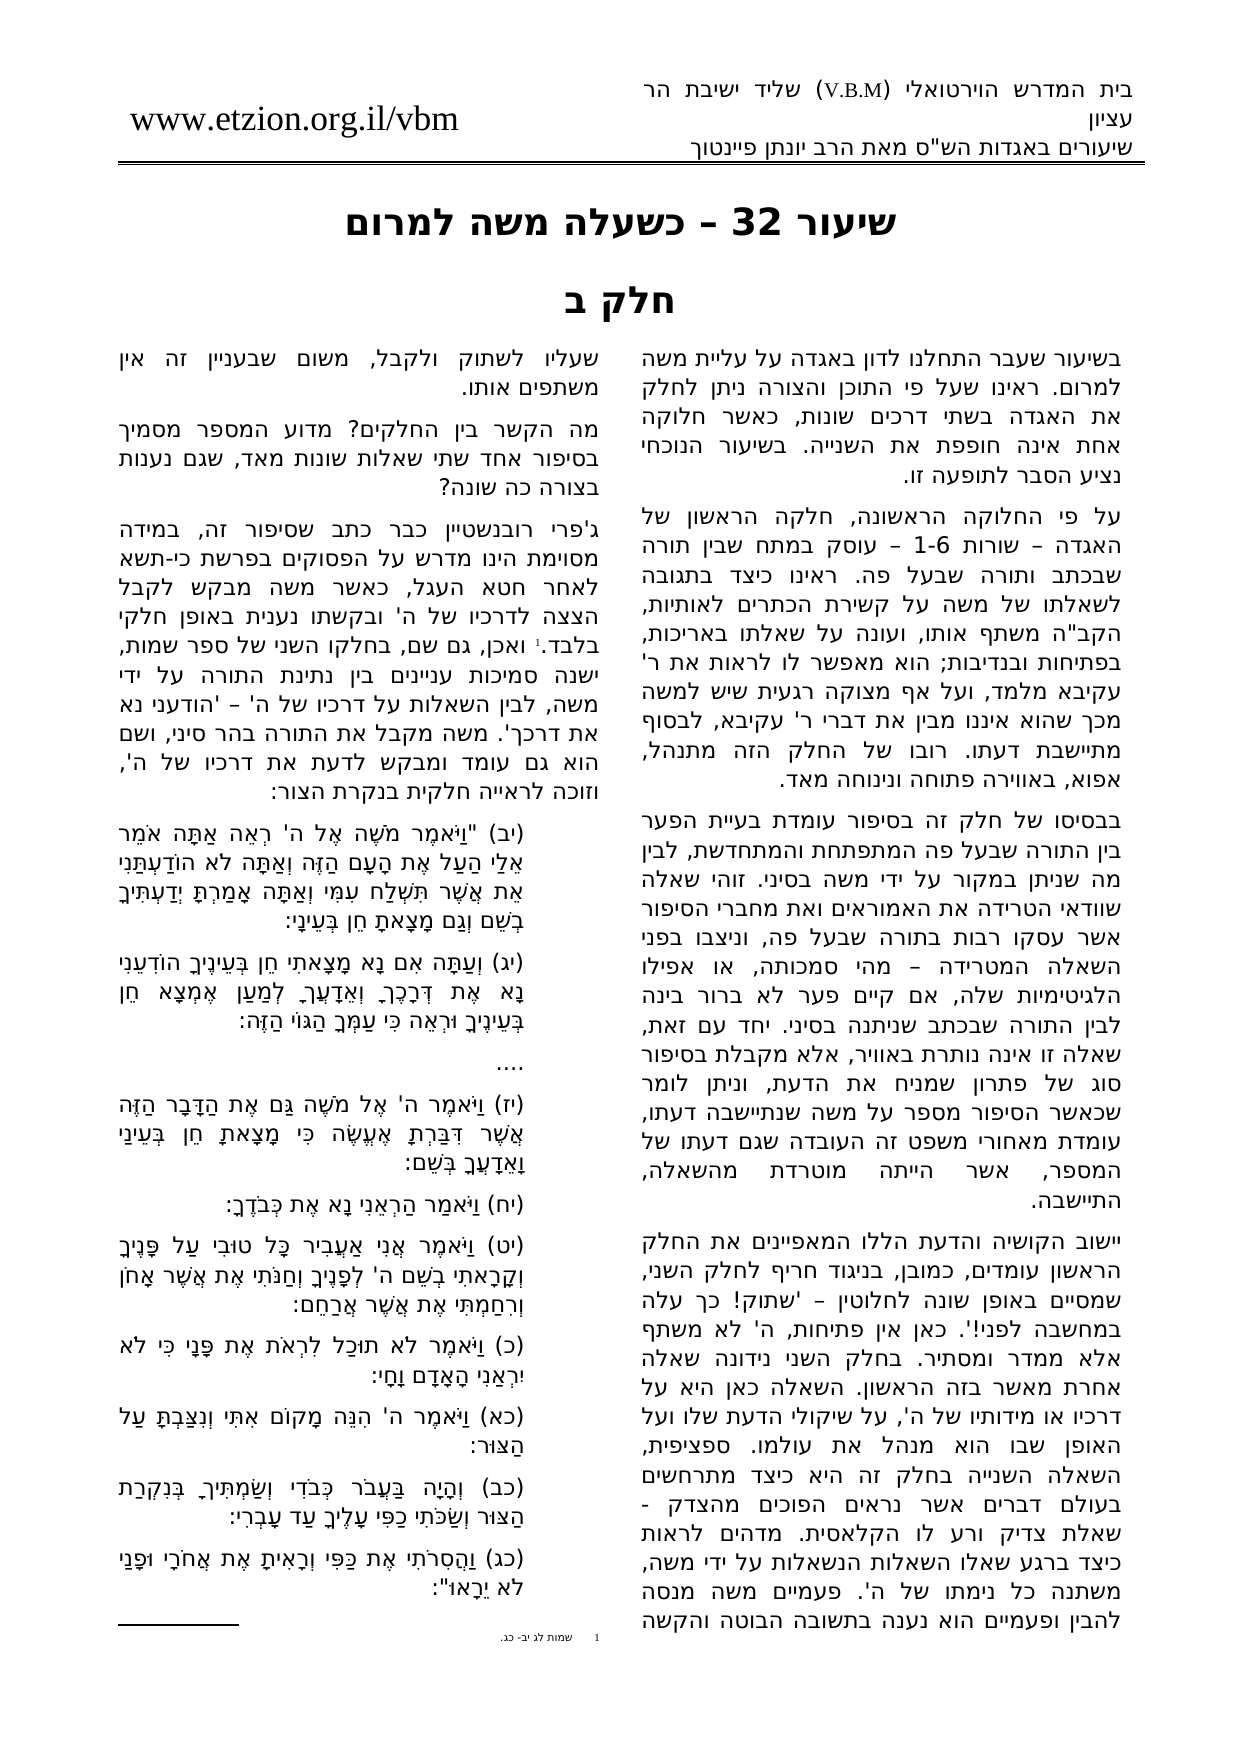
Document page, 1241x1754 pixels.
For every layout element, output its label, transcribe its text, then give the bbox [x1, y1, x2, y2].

text (כא) וַיֹּאמֶר ה' הִנֵּה מָקוֹם אִתִּי וְנִצַּבְתָּ עַל הַצּוּר: [118, 1401, 524, 1460]
text מה הקשר בין החלקים? מדוע המספר מסמיך בסיפור אחד שתי שאלות שונות מאד, שגם נענות בצורה כה שונה? [118, 414, 599, 501]
text (כ) וַיֹּאמֶר לֹא תוּכַל לִרְאֹת אֶת פָּנָי כִּי לֹא יִרְאַנִי הָאָדָם וָחָי: [118, 1331, 524, 1389]
text (כג) וַהֲסִרֹתִי אֶת כַּפִּי וְרָאִיתָ אֶת אֲחֹרָי וּפָנַי לֹא יֵרָאוּ": [118, 1543, 524, 1601]
text (יב) "וַיֹּאמֶר מֹשֶׁה אֶל ה' רְאֵה אַתָּה אֹמֵר אֵלַי הַעַל אֶת הָעָם הַזֶּה וְאַתָּה לֹא הוֹדַעְתַּנִי אֵת אֲשֶׁר תִּשְׁלַח עִמִּי וְאַתָּה אָמַרְתָּ יְדַעְתִּיךָ בְשֵׁם וְגַם מָצָאתָ חֵן בְּעֵינָי: [118, 818, 524, 935]
text בבסיסו של חלק זה בסיפור עומדת בעיית הפער בין התורה שבעל פה המתפתחת והמתחדשת, לבין מה שניתן במקור על ידי משה בסיני. זוהי שאלה שוודאי הטרידה את האמוראים ואת מחברי הסיפור אשר עסקו רבות בתורה שבעל פה, וניצבו בפני השאלה המטרידה – מהי סמכותה, או אפילו הלגיטימיות שלה, אם קיים פער לא ברור בינה לבין התורה שבכתב שניתנה בסיני. יחד עם זאת, שאלה זו אינה נותרת באוויר, אלא מקבלת בסיפור סוג של פתרון שמניח את הדעת, וניתן לומר שכאשר הסיפור מספר על משה שנתיישבה דעתו, עומדת מאחורי משפט זה העובדה שגם דעתו של המספר, אשר הייתה מוטרדת מהשאלה, התיישבה. [641, 806, 1122, 1214]
text (יז) וַיֹּאמֶר ה' אֶל מֹשֶׁה גַּם אֶת הַדָּבָר הַזֶּה אֲשֶׁר דִּבַּרְתָּ אֶעֱשֶׂה כִּי מָצָאתָ חֵן בְּעֵינַי וָאֵדָעֲךָ בְּשֵׁם: [118, 1089, 524, 1176]
text .... [118, 1047, 524, 1076]
subtitle שיעור 32 – כשעלה משה למרום [118, 201, 1122, 245]
text (יט) וַיֹּאמֶר אֲנִי אַעֲבִיר כָּל טוּבִי עַל פָּנֶיךָ וְקָרָאתִי בְשֵׁם ה' לְפָנֶיךָ וְחַנֹּתִי אֶת אֲשֶׁר אָחֹן וְרִחַמְתִּי אֶת אֲשֶׁר אֲרַחֵם: [118, 1231, 524, 1318]
text (יח) וַיֹּאמַר הַרְאֵנִי נָא אֶת כְּבֹדֶךָ: [118, 1189, 524, 1218]
text על פי החלוקה הראשונה, חלקה הראשון של האגדה – שורות 1-6 – עוסק במתח שבין תורה שבכתב ותורה שבעל פה. ראינו כיצד בתגובה לשאלתו של משה על קשירת הכתרים לאותיות, הקב"ה משתף אותו, ועונה על שאלתו באריכות, בפתיחות ובנדיבות; הוא מאפשר לו לראות את ר' עקיבא מלמד, ועל אף מצוקה רגעית שיש למשה מכך שהוא איננו מבין את דברי ר' עקיבא, לבסוף מתיישבת דעתו. רובו של החלק הזה מתנהל, אפוא, באווירה פתוחה ונינוחה מאד. [641, 501, 1122, 793]
text (יג) וְעַתָּה אִם נָא מָצָאתִי חֵן בְּעֵינֶיךָ הוֹדִעֵנִי נָא אֶת דְּרָכֶךָ וְאֵדָעֲךָ לְמַעַן אֶמְצָא חֵן בְּעֵינֶיךָ וּרְאֵה כִּי עַמְּךָ הַגּוֹי הַזֶּה: [118, 947, 524, 1035]
text יישוב הקושיה והדעת הללו המאפיינים את החלק הראשון עומדים, כמובן, בניגוד חריף לחלק השני, שמסיים באופן שונה לחלוטין – 'שתוק! כך עלה במחשבה לפני!'. כאן אין פתיחות, ה' לא משתף אלא ממדר ומסתיר. בחלק השני נידונה שאלה אחרת מאשר בזה הראשון. השאלה כאן היא על דרכיו או מידותיו של ה', על שיקולי הדעת שלו ועל האופן שבו הוא מנהל את עולמו. ספציפית, השאלה השנייה בחלק זה היא כיצד מתרחשים בעולם דברים אשר נראים הפוכים מהצדק - שאלת צדיק ורע לו הקלאסית. מדהים לראות כיצד ברגע שאלו השאלות הנשאלות על ידי משה, משתנה כל נימתו של ה'. פעמיים משה מנסה להבין ופעמיים הוא נענה בתשובה הבוטה והקשה שעליו לשתוק ולקבל, משום שבעניין זה אין משתפים אותו. [641, 1226, 1122, 1635]
text בשיעור שעבר התחלנו לדון באגדה על עליית משה למרום. ראינו שעל פי התוכן והצורה ניתן לחלק את האגדה בשתי דרכים שונות, כאשר חלוקה אחת אינה חופפת את השנייה. בשיעור הנוכחי נציע הסבר לתופעה זו. [641, 343, 1122, 489]
text ג'פרי רובנשטיין כבר כתב שסיפור זה, במידה מסוימת הינו מדרש על הפסוקים בפרשת כי-תשא לאחר חטא העגל, כאשר משה מבקש לקבל הצצה לדרכיו של ה' ובקשתו נענית באופן חלקי בלבד. ואכן, גם שם, בחלקו השני של ספר שמות, ישנה סמיכות עניינים בין נתינת התורה על ידי משה, לבין השאלות על דרכיו של ה' – 'הודעני נא את דרכך'. משה מקבל את התורה בהר סיני, ושם הוא גם עומד ומבקש לדעת את דרכיו של ה', וזוכה לראייה חלקית בנקרת הצור: [118, 514, 599, 806]
text (כב) וְהָיָה בַּעֲבֹר כְּבֹדִי וְשַׂמְתִּיךָ בְּנִקְרַת הַצּוּר וְשַׂכֹּתִי כַפִּי עָלֶיךָ עַד עָבְרִי: [118, 1472, 524, 1531]
subtitle חלק ב [118, 278, 1122, 322]
